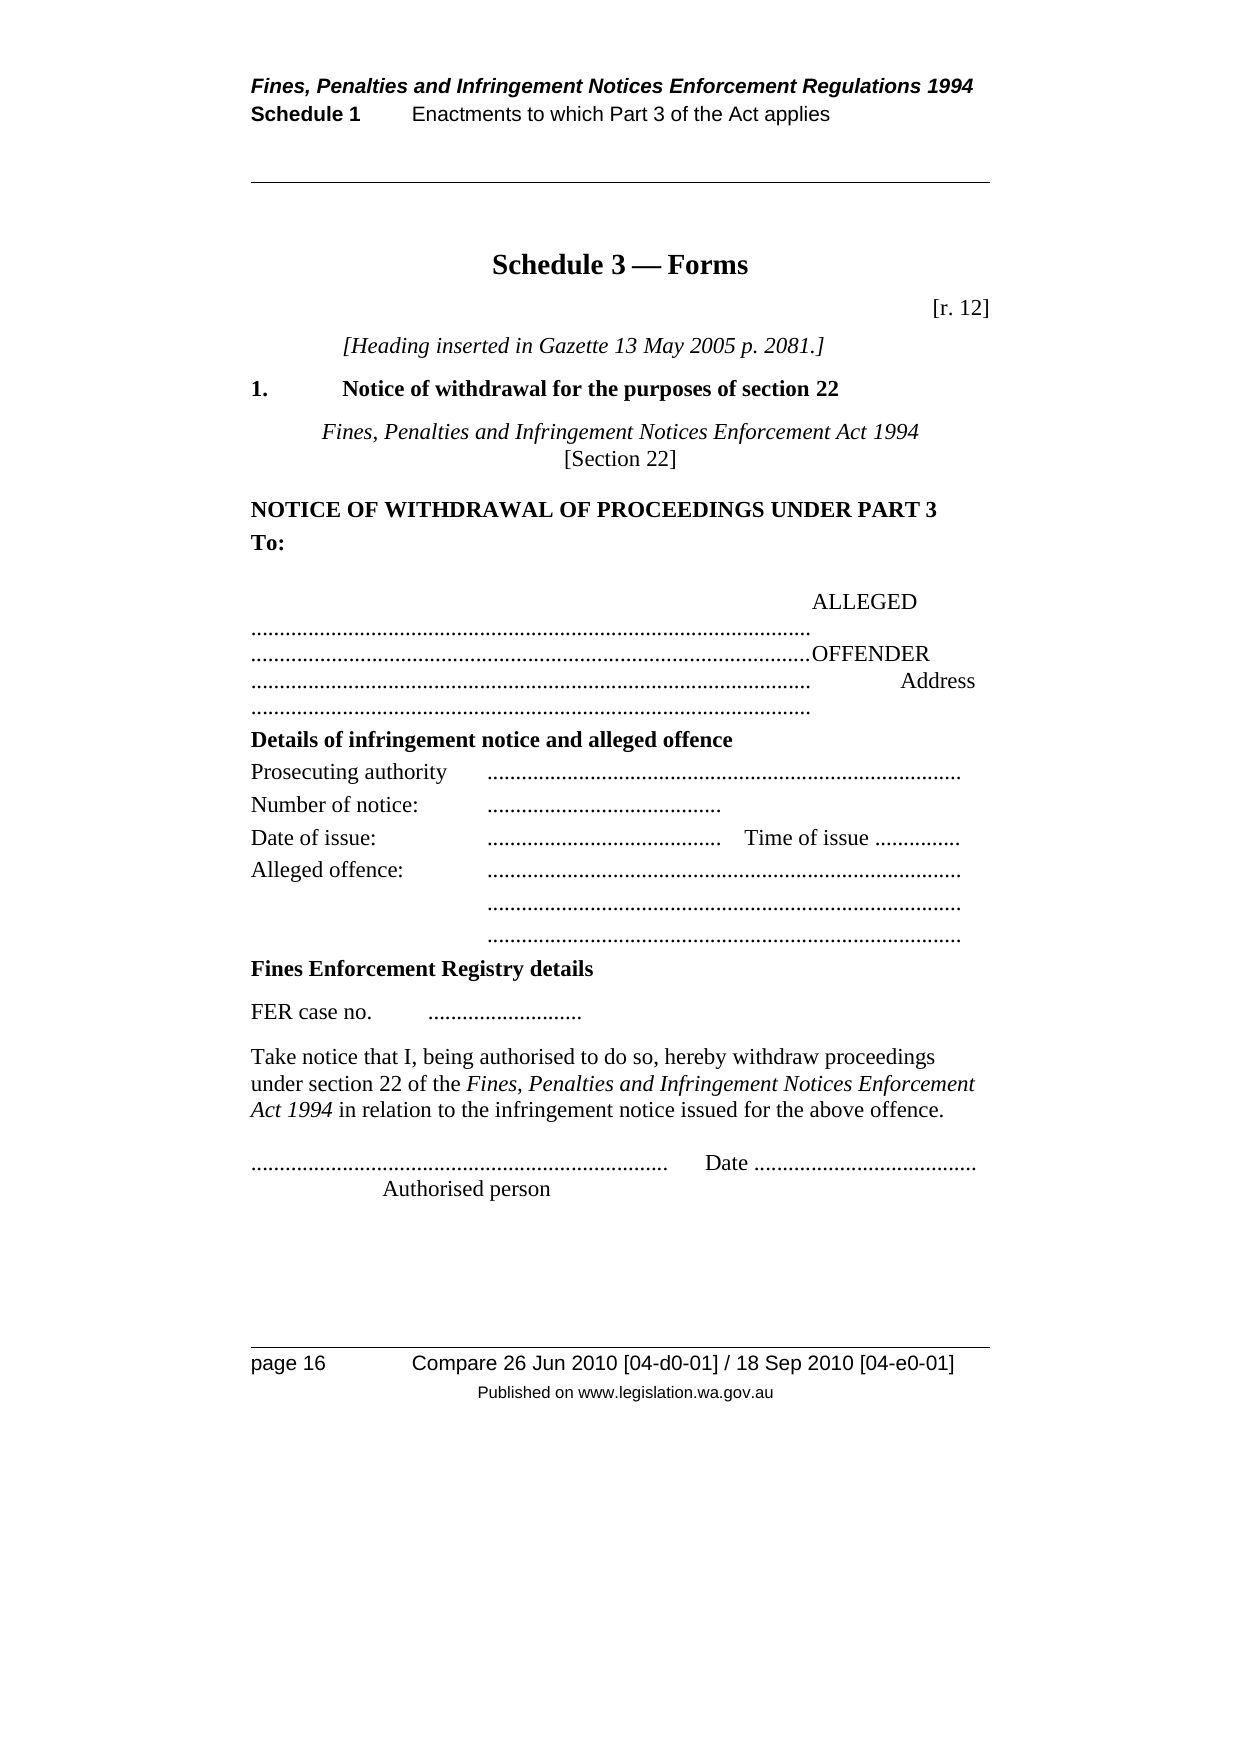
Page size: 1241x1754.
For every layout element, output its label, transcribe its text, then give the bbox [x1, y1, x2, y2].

table_cell Date ....................................... [694, 1123, 1000, 1201]
text [Section 22] [251, 445, 990, 471]
table_cell ......................................................................... Authorised person [239, 1123, 693, 1201]
text 1. Notice of withdrawal for the purposes of section 22 [251, 375, 990, 402]
table_cell Details of infringement notice and alleged offence [239, 720, 1000, 752]
text [r. 12] [251, 293, 990, 320]
table_cell To: [239, 523, 1000, 555]
table_cell Fines Enforcement Registry details [239, 949, 1000, 982]
table_header NOTICE OF WITHDRAWAL OF PROCEEDINGS UNDER PART 3 [239, 484, 1000, 522]
table_cell FER case no. ........................... [239, 982, 1000, 1037]
subtitle Schedule 3 — Forms [251, 247, 990, 281]
subtitle [Heading inserted in Gazette 13 May 2005 p. 2081.] [251, 332, 990, 359]
table_cell Prosecuting authority ................................................................................... Number of notice: ......................................... Date of issue: ......................................... Time of issue ............... Alleged offence: ................................................................................... ................................................................................... ................................................................................... [239, 752, 1000, 949]
text Fines, Penalties and Infringement Notices Enforcement Act 1994 [251, 418, 990, 445]
table_cell Take notice that I, being authorised to do so, hereby withdraw proceedings under section 22 of the Fines, Penalties and Infringement Notices Enforcement Act 1994 in relation to the infringement notice issued for the above offence. [239, 1037, 1000, 1122]
table_cell ALLEGED .................................................................................................. OFFENDER .................................................................................................. Address .................................................................................................. [239, 555, 1000, 719]
